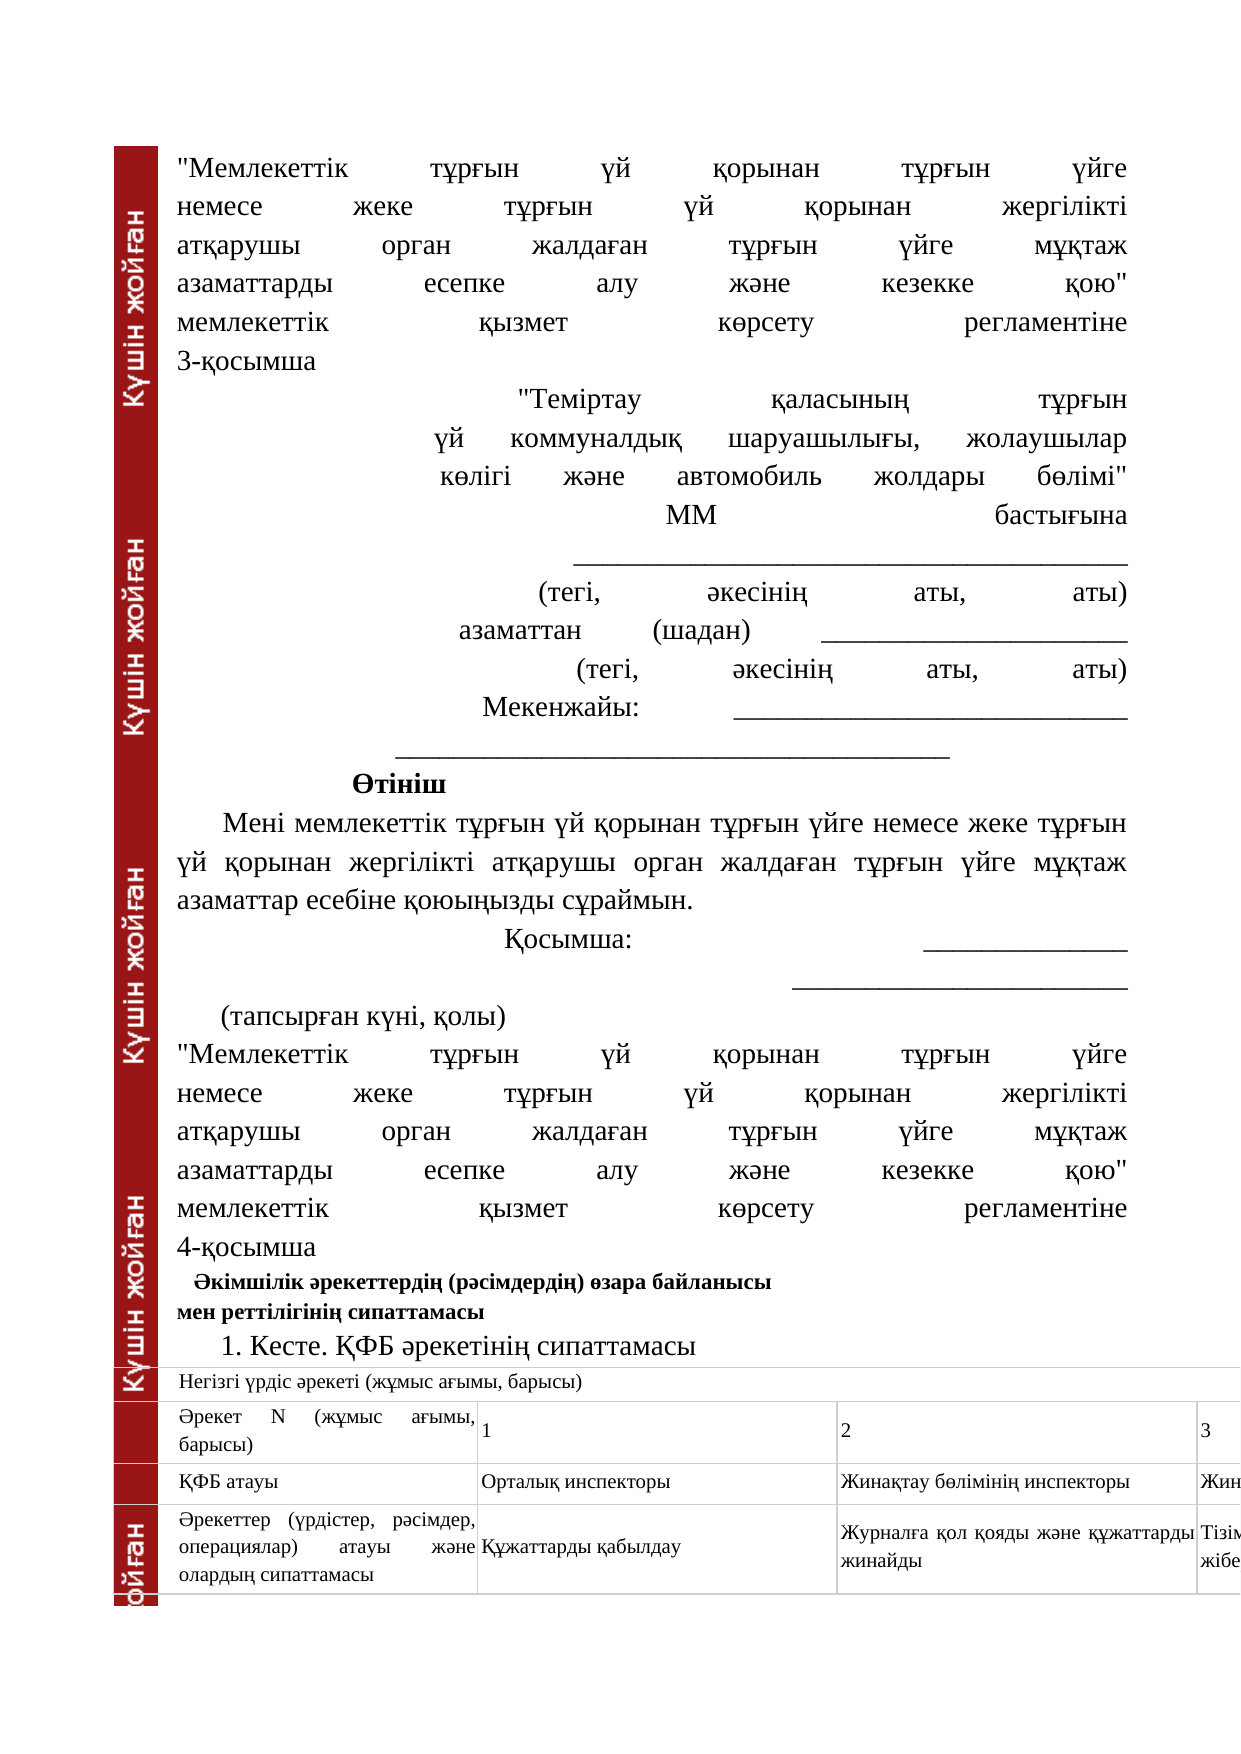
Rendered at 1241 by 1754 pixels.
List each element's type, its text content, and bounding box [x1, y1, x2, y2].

picture [114, 146, 158, 150]
text Қосымша: ______________ _______________________ (тапсырған күні, қолы) [112, 921, 1128, 1031]
text "Мемлекеттік тұрғын үй қорынан тұрғын үйге немесе жеке тұрғын үй қорынан жергілікті атқарушы орган жалдаған тұрғын үйге мұқтаж азаматтарды есепке алу және кезекке қою" мемлекеттік қызмет көрсету регламентіне 3-қосымша [112, 150, 1128, 376]
text 1. Кесте. ҚФБ әрекетінің сипаттамасы [112, 1328, 1128, 1362]
text "Мемлекеттік тұрғын үй қорынан тұрғын үйге немесе жеке тұрғын үй қорынан жергілікті атқарушы орган жалдаған тұрғын үйге мұқтаж азаматтарды есепке алу және кезекке қою" мемлекеттік қызмет көрсету регламентіне 4-қосымша [112, 1036, 1128, 1263]
text "Теміртау қаласының тұрғын үй коммуналдық шаруашылығы, жолаушылар көлігі және автомобиль жолдары бөлімі" ММ бастығына ______________________________________ (тегі, әкесінің аты, аты) азаматтан (шадан) _____________________ (тегі, әкесінің аты, аты) Мекенжайы: ___________________________ ______________________________________ [112, 381, 1128, 762]
table_cell 2 [838, 1402, 1196, 1463]
text Мені мемлекеттік тұрғын үй қорынан тұрғын үйге немесе жеке тұрғын үй қорынан жергілікті атқарушы орган жалдаған тұрғын үйге мұқтаж азаматтар есебіне қоюыңызды сұраймын. [112, 805, 1128, 916]
table_cell Орталық инспекторы [478, 1464, 836, 1504]
picture [114, 1595, 158, 1606]
picture [114, 1362, 158, 1367]
table_cell Әрекет N (жұмыс ағымы, барысы) [114, 1402, 477, 1463]
table_cell 3 [1198, 1402, 1240, 1463]
table_header Негізгі үрдіс әрекеті (жұмыс ағымы, барысы) [114, 1368, 1240, 1401]
text Әкімшілік әрекеттердің (рәсімдердің) өзара байланысы мен реттілігінің сипаттамасы [112, 1268, 1128, 1324]
text Өтініш [112, 767, 1128, 800]
table_cell 1 [478, 1402, 836, 1463]
table_cell Жинақтау бөлімінің инспекторы [838, 1464, 1196, 1504]
table_cell ҚФБ атауы [114, 1464, 477, 1504]
picture [114, 1324, 158, 1328]
picture [114, 1031, 158, 1036]
table_cell Журналға қол қояды және құжаттарды жинайды [838, 1505, 1196, 1593]
picture [114, 916, 158, 921]
picture [114, 762, 158, 767]
picture [114, 1263, 158, 1268]
table_cell Әрекеттер (үрдістер, рәсімдер, операциялар) атауы және олардың сипаттамасы [114, 1505, 477, 1593]
picture [114, 376, 158, 381]
picture [114, 800, 158, 805]
table_cell Тізім дайындайды және құжаттарды жібереді [1198, 1505, 1240, 1593]
table_cell Құжаттарды қабылдау [478, 1505, 836, 1593]
